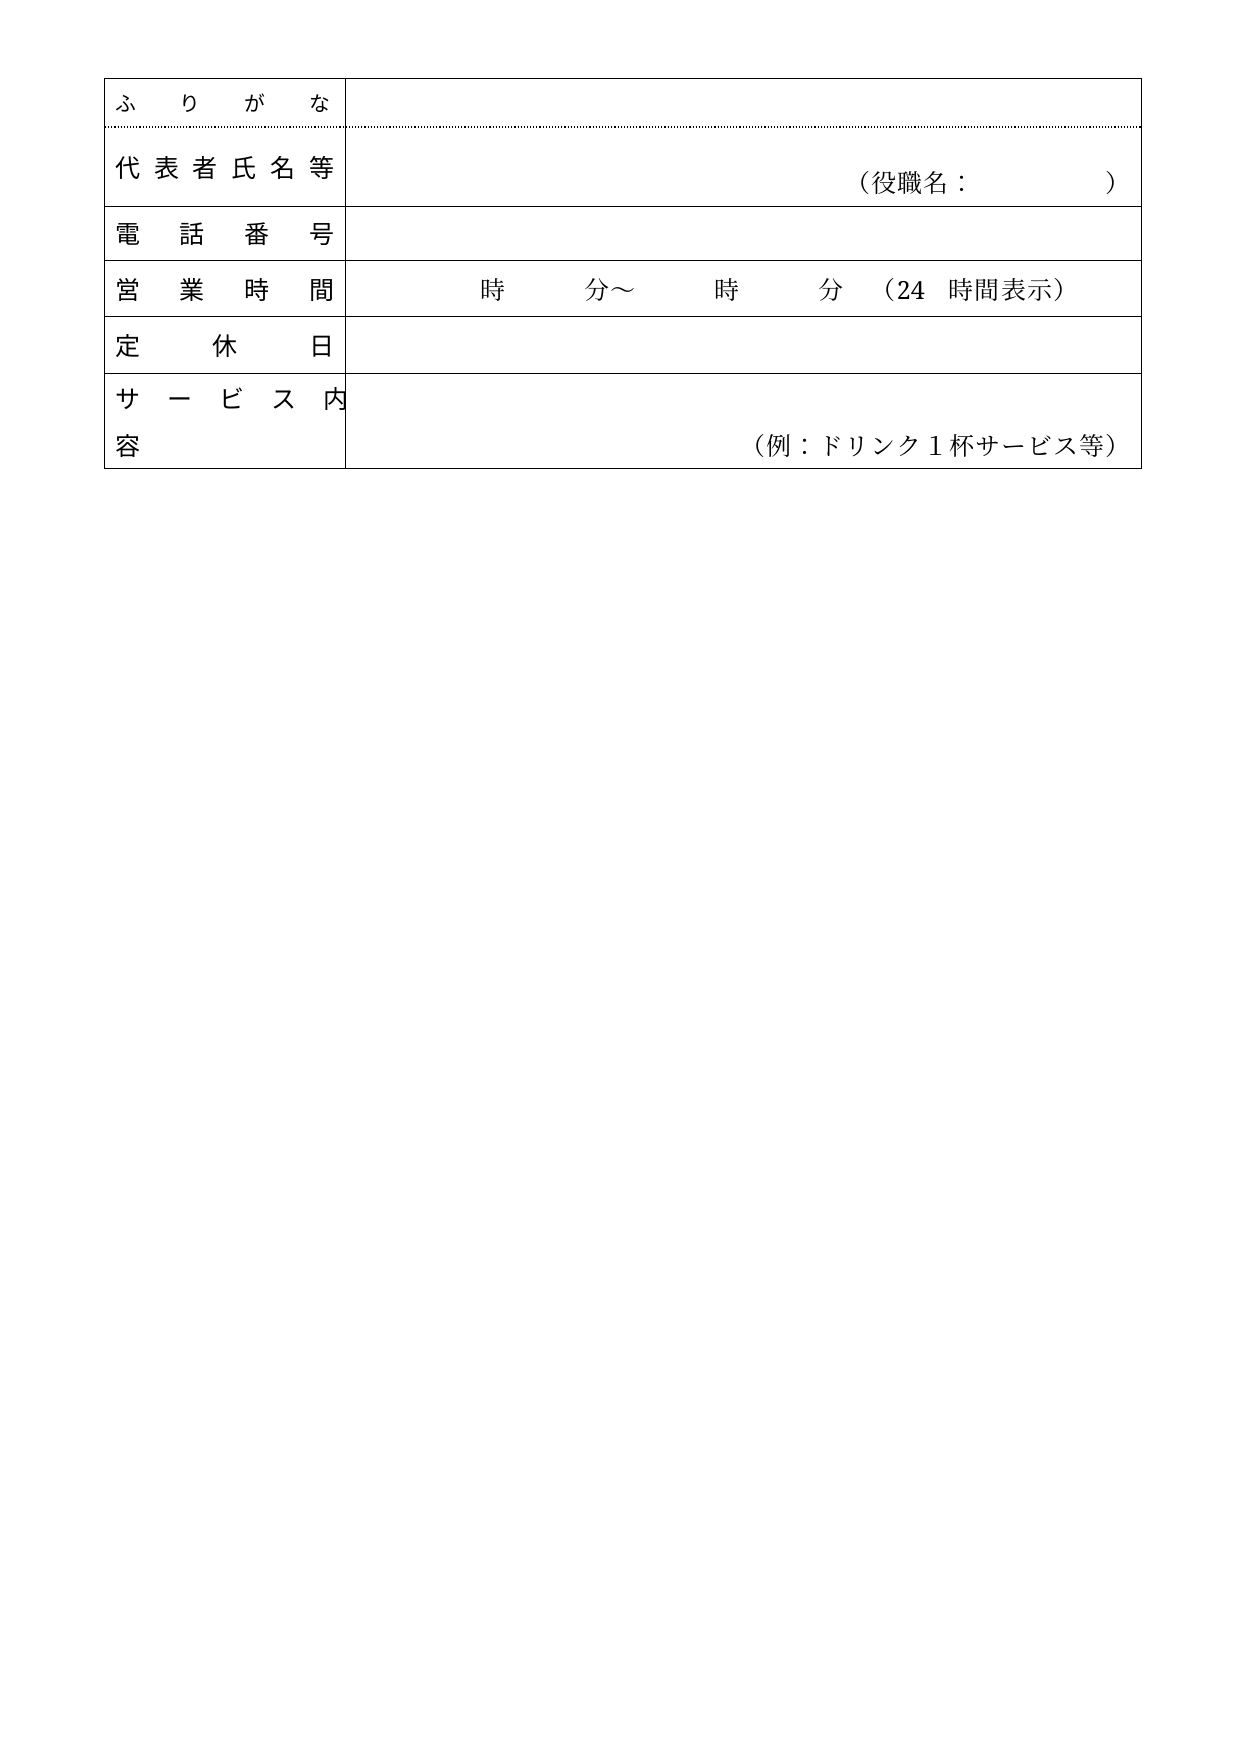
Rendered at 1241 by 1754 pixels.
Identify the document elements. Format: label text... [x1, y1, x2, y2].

table_cell ふりがな [105, 79, 345, 126]
table_cell 時 分～ 時 分 （24時間表示） [346, 261, 1141, 316]
table_cell 代表者氏名等 [105, 126, 345, 206]
table_cell サービス内容 [105, 374, 345, 468]
table_cell 営業時間 [105, 261, 345, 316]
table_cell [346, 79, 1141, 126]
table_cell 電話番号 [105, 207, 345, 260]
table_cell （例：ドリンク１杯サービス等） [346, 374, 1141, 468]
table_cell [346, 317, 1141, 373]
table_cell [346, 207, 1141, 260]
table_cell （役職名： ） [346, 126, 1141, 206]
table_cell 定休日 [105, 317, 345, 373]
